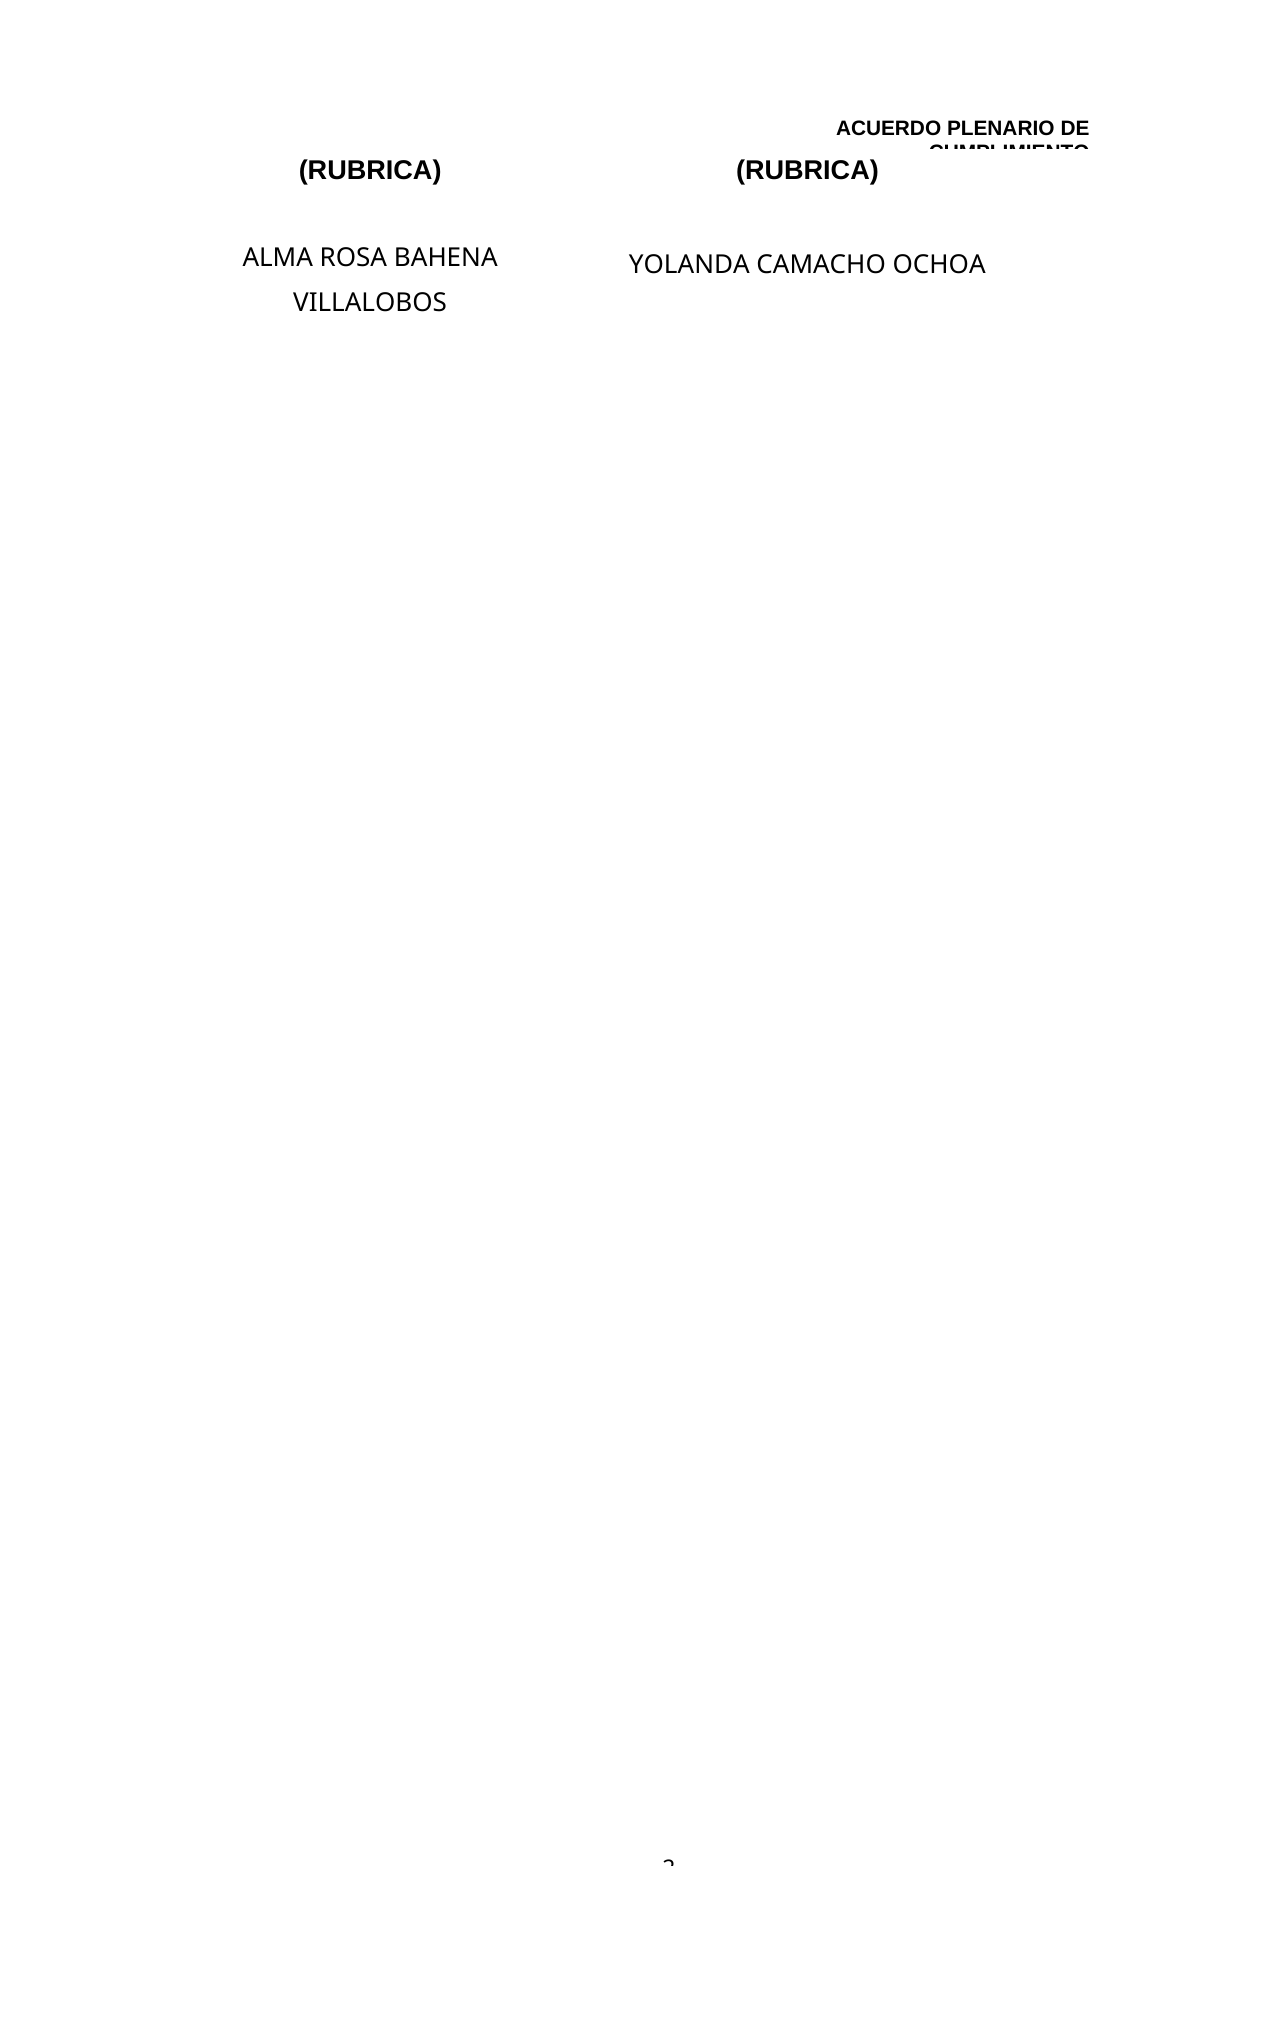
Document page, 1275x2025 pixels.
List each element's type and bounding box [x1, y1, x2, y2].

table_cell [216, 154, 563, 319]
table_cell [563, 154, 1012, 319]
